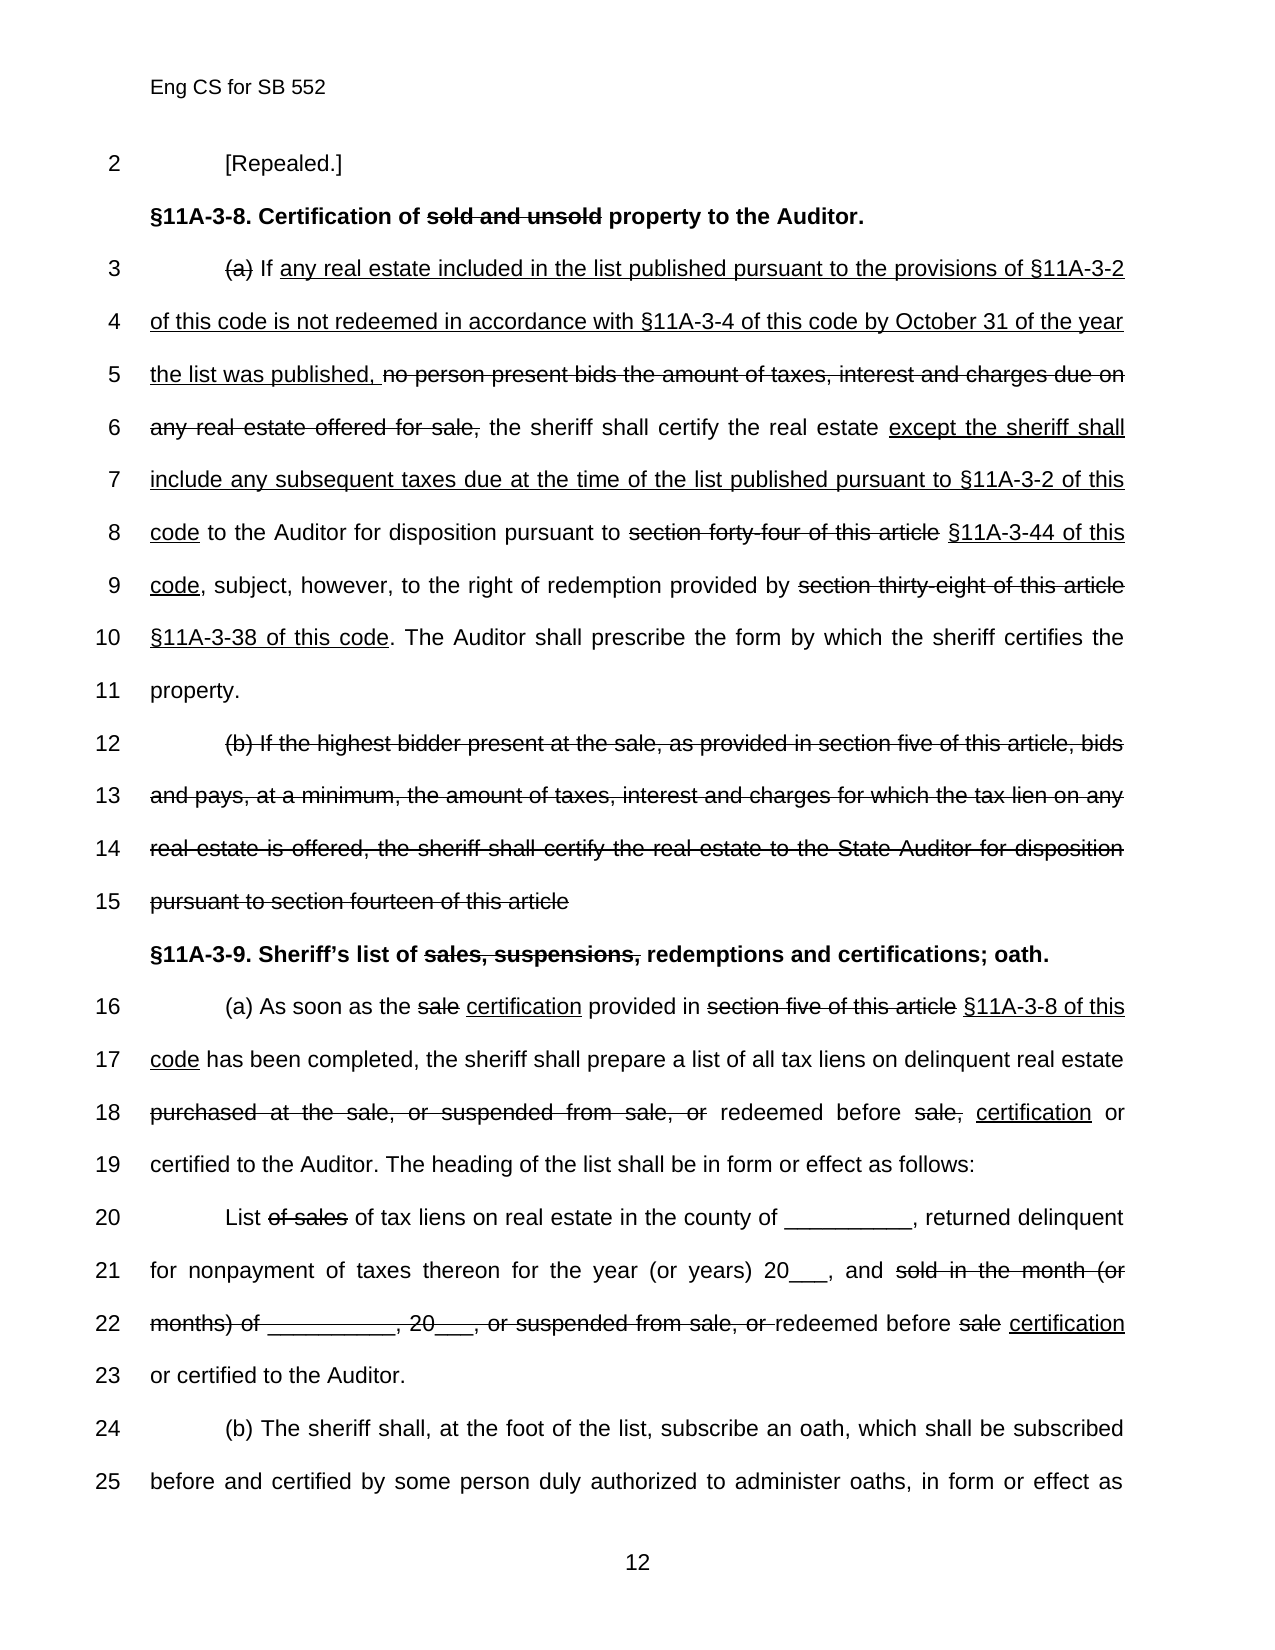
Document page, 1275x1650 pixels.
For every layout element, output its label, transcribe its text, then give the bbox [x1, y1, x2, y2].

text (a) If any real estate included in the list published pursuant to the provisions of §11A-3-2 of this code is not redeemed in accordance with §11A-3-4 of this code by October 31 of the year the list was published, no person present bids the amount of taxes, interest and charges due on any real estate offered for sale, the sheriff shall certify the real estate except the sheriff shall include any subsequent taxes due at the time of the list published pursuant to §11A-3-2 of this code to the Auditor for disposition pursuant to section forty-four of this article §11A-3-44 of this code, subject, however, to the right of redemption provided by section thirty-eight of this article §11A-3-38 of this code. The Auditor shall prescribe the form by which the sheriff certifies the property. [150, 255, 1125, 308]
text (a) If any real estate included in the list published pursuant to the provisions of §11A-3-2 of this code is not redeemed in accordance with §11A-3-4 of this code by October 31 of the year the list was published, no person present bids the amount of taxes, interest and charges due on any real estate offered for sale, the sheriff shall certify the real estate except the sheriff shall include any subsequent taxes due at the time of the list published pursuant to §11A-3-2 of this code to the Auditor for disposition pursuant to section forty-four of this article §11A-3-44 of this code, subject, however, to the right of redemption provided by section thirty-eight of this article §11A-3-38 of this code. The Auditor shall prescribe the form by which the sheriff certifies the property. [150, 376, 1125, 489]
text (a) If any real estate included in the list published pursuant to the provisions of §11A-3-2 of this code is not redeemed in accordance with §11A-3-4 of this code by October 31 of the year the list was published, no person present bids the amount of taxes, interest and charges due on any real estate offered for sale, the sheriff shall certify the real estate except the sheriff shall include any subsequent taxes due at the time of the list published pursuant to §11A-3-2 of this code to the Auditor for disposition pursuant to section forty-four of this article §11A-3-44 of this code, subject, however, to the right of redemption provided by section thirty-eight of this article §11A-3-38 of this code. The Auditor shall prescribe the form by which the sheriff certifies the property. [150, 490, 1125, 703]
text (b) If the highest bidder present at the sale, as provided in section five of this article, bids and pays, at a minimum, the amount of taxes, interest and charges for which the tax lien on any real estate is offered, the sheriff shall certify the real estate to the State Auditor for disposition pursuant to section fourteen of this article [150, 730, 1125, 914]
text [150, 1415, 1125, 1494]
text List of sales of tax liens on real estate in the county of __________, returned delinquent for nonpayment of taxes thereon for the year (or years) 20___, and sold in the month (or months) of __________, 20___, or suspended from sale, or redeemed before sale certification or certified to the Auditor. [150, 1204, 1125, 1389]
subtitle §11A-3-9. Sheriff’s list of sales, suspensions, redemptions and certifications; oath. [150, 941, 1125, 967]
text [Repealed.] [150, 150, 1125, 176]
text (a) As soon as the sale certification provided in section five of this article §11A-3-8 of this code has been completed, the sheriff shall prepare a list of all tax liens on delinquent real estate purchased at the sale, or suspended from sale, or redeemed before sale, certification or certified to the Auditor. The heading of the list shall be in form or effect as follows: [150, 993, 1125, 1178]
subtitle §11A-3-8. Certification of sold and unsold property to the Auditor. [150, 203, 1125, 229]
